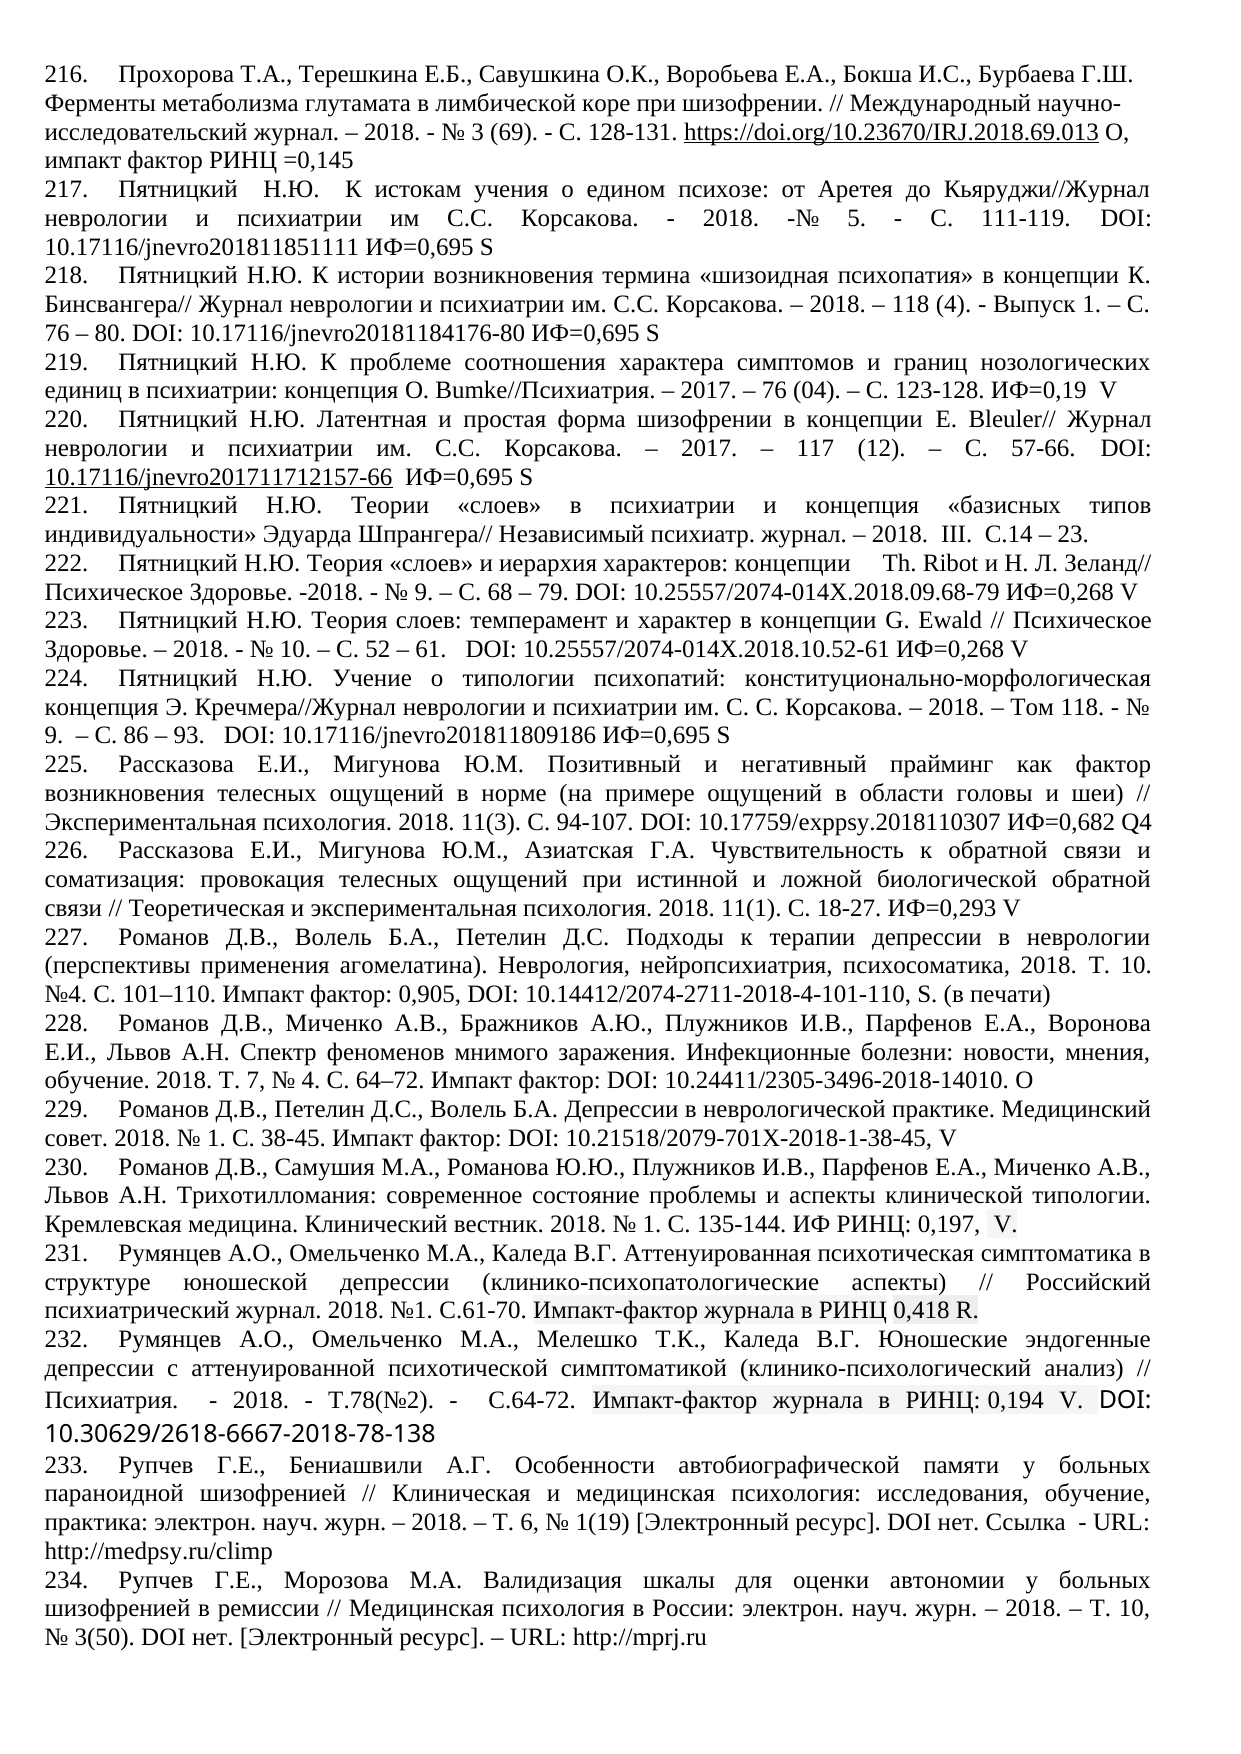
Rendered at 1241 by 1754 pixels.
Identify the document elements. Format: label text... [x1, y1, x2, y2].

list Пятницкий Н.Ю. Латентная и простая форма шизофрении в концепции E. Bleuler// Журнал неврологии и психиатрии им. С.С. Корсакова. – 2017. – 117 (12). – С. 57-66. DOI: 10.17116/jnevro201711712157-66 ИФ=0,695 S [44, 404, 1152, 490]
list Пятницкий Н.Ю. Учение о типологии психопатий: конституционально-морфологическая концепция Э. Кречмера//Журнал неврологии и психиатрии им. С. С. Корсакова. – 2018. – Том 118. - № 9. – С. 86 – 93. DOI: 10.17116/jnevro201811809186 ИФ=0,695 S [44, 663, 1152, 749]
list Румянцев А.О., Омельченко М.А., Мелешко Т.К., Каледа В.Г. Юношеские эндогенные депрессии с аттенуированной психотической симптоматикой (клинико-психологический анализ) // Психиатрия. - 2018. - Т.78(№2). - С.64-72. Импакт-фактор журнала в РИНЦ: 0,194 V. DOI: 10.30629/2618-6667-2018-78-138 [44, 1324, 1152, 1450]
list Романов Д.В., Петелин Д.С., Волель Б.А. Депрессии в неврологической практике. Медицинский совет. 2018. № 1. С. 38-45. Импакт фактор: DOI: 10.21518/2079-701X-2018-1-38-45, V [44, 1094, 1152, 1152]
list Пятницкий Н.Ю. Теории «слоев» в психиатрии и концепция «базисных типов индивидуальности» Эдуарда Шпрангера// Независимый психиатр. журнал. – 2018. III. C.14 – 23. [44, 490, 1152, 548]
list Рассказова Е.И., Мигунова Ю.М., Азиатская Г.А. Чувствительность к обратной связи и соматизация: провокация телесных ощущений при истинной и ложной биологической обратной связи // Теоретическая и экспериментальная психология. 2018. 11(1). С. 18-27. ИФ=0,293 V [44, 835, 1152, 922]
list Рассказова Е.И., Мигунова Ю.М. Позитивный и негативный прайминг как фактор возникновения телесных ощущений в норме (на примере ощущений в области головы и шеи) // Экспериментальная психология. 2018. 11(3). С. 94-107. DOI: 10.17759/exppsy.2018110307 ИФ=0,682 Q4 [44, 749, 1152, 835]
list Романов Д.В., Волель Б.А., Петелин Д.С. Подходы к терапии депрессии в неврологии (перспективы применения агомелатина). Неврология, нейропсихиатрия, психосоматика, 2018. T. 10. №4. С. 101–110. Импакт фактор: 0,905, DOI: 10.14412/2074-2711-2018-4-101-110, S. (в печати) [44, 922, 1152, 1008]
list Пятницкий Н.Ю. Теория слоев: темперамент и характер в концепции G. Ewald // Психическое Здоровье. – 2018. - № 10. – С. 52 – 61. DOI: 10.25557/2074-014X.2018.10.52-61 ИФ=0,268 V [44, 605, 1152, 663]
list Румянцев А.О., Омельченко М.А., Каледа В.Г. Аттенуированная психотическая симптоматика в структуре юношеской депрессии (клинико-психопатологические аспекты) // Российский психиатрический журнал. 2018. №1. С.61-70. Импакт-фактор журнала в РИНЦ 0,418 R. [44, 1238, 1152, 1324]
list Романов Д.В., Самушия М.А., Романова Ю.Ю., Плужников И.В., Парфенов Е.А., Миченко А.В., Львов А.Н. Трихотилломания: современное состояние проблемы и аспекты клинической типологии. Кремлевская медицина. Клинический вестник. 2018. № 1. С. 135-144. ИФ РИНЦ: 0,197, V. [44, 1152, 1152, 1238]
list Пятницкий Н.Ю. К истории возникновения термина «шизоидная психопатия» в концепции К. Бинсвангера// Журнал неврологии и психиатрии им. С.С. Корсакова. – 2018. – 118 (4). - Выпуск 1. – С. 76 – 80. DOI: 10.17116/jnevro20181184176-80 ИФ=0,695 S [44, 260, 1152, 347]
list Рупчев Г.Е., Бениашвили А.Г. Особенности автобиографической памяти у больных параноидной шизофренией // Клиническая и медицинская психология: исследования, обучение, практика: электрон. науч. журн. – 2018. – Т. 6, № 1(19) [Электронный ресурс]. DOI нет. Ссылка - URL: http://medpsy.ru/climp [44, 1450, 1152, 1565]
list Прохорова Т.А., Терешкина Е.Б., Савушкина О.К., Воробьева Е.А., Бокша И.С., Бурбаева Г.Ш. Ферменты метаболизма глутамата в лимбической коре при шизофрении. // Международный научно-исследовательский журнал. – 2018. - № 3 (69). - С. 128-131. https://doi.org/10.23670/IRJ.2018.69.013 O, импакт фактор РИНЦ =0,145 [44, 59, 1152, 174]
list Рупчев Г.Е., Морозова М.А. Валидизация шкалы для оценки автономии у больных шизофренией в ремиссии // Медицинская психология в России: электрон. науч. журн. – 2018. – T. 10, № 3(50). DOI нет. [Электронный ресурс]. – URL: http://mprj.ru [44, 1565, 1152, 1651]
list Пятницкий Н.Ю. Теория «слоев» и иерархия характеров: концепции Th. Ribot и Н. Л. Зеланд// Психическое Здоровье. -2018. - № 9. – С. 68 – 79. DOI: 10.25557/2074-014X.2018.09.68-79 ИФ=0,268 V [44, 548, 1152, 605]
list Романов Д.В., Миченко А.В., Бражников А.Ю., Плужников И.В., Парфенов Е.А., Воронова Е.И., Львов А.Н. Спектр феноменов мнимого заражения. Инфекционные болезни: новости, мнения, обучение. 2018. Т. 7, № 4. С. 64–72. Импакт фактор: DOI: 10.24411/2305-3496-2018-14010. O [44, 1008, 1152, 1094]
list Пятницкий Н.Ю. К проблеме соотношения характера симптомов и границ нозологических единиц в психиатрии: концепция O. Bumke//Психиатрия. – 2017. – 76 (04). – С. 123-128. ИФ=0,19 V [44, 347, 1152, 404]
list Пятницкий Н.Ю. К истокам учения о едином психозе: от Аретея до Кьяруджи//Журнал неврологии и психиатрии им С.С. Корсакова. - 2018. -№ 5. - C. 111-119. DOI: 10.17116/jnevro201811851111 ИФ=0,695 S [44, 174, 1152, 260]
